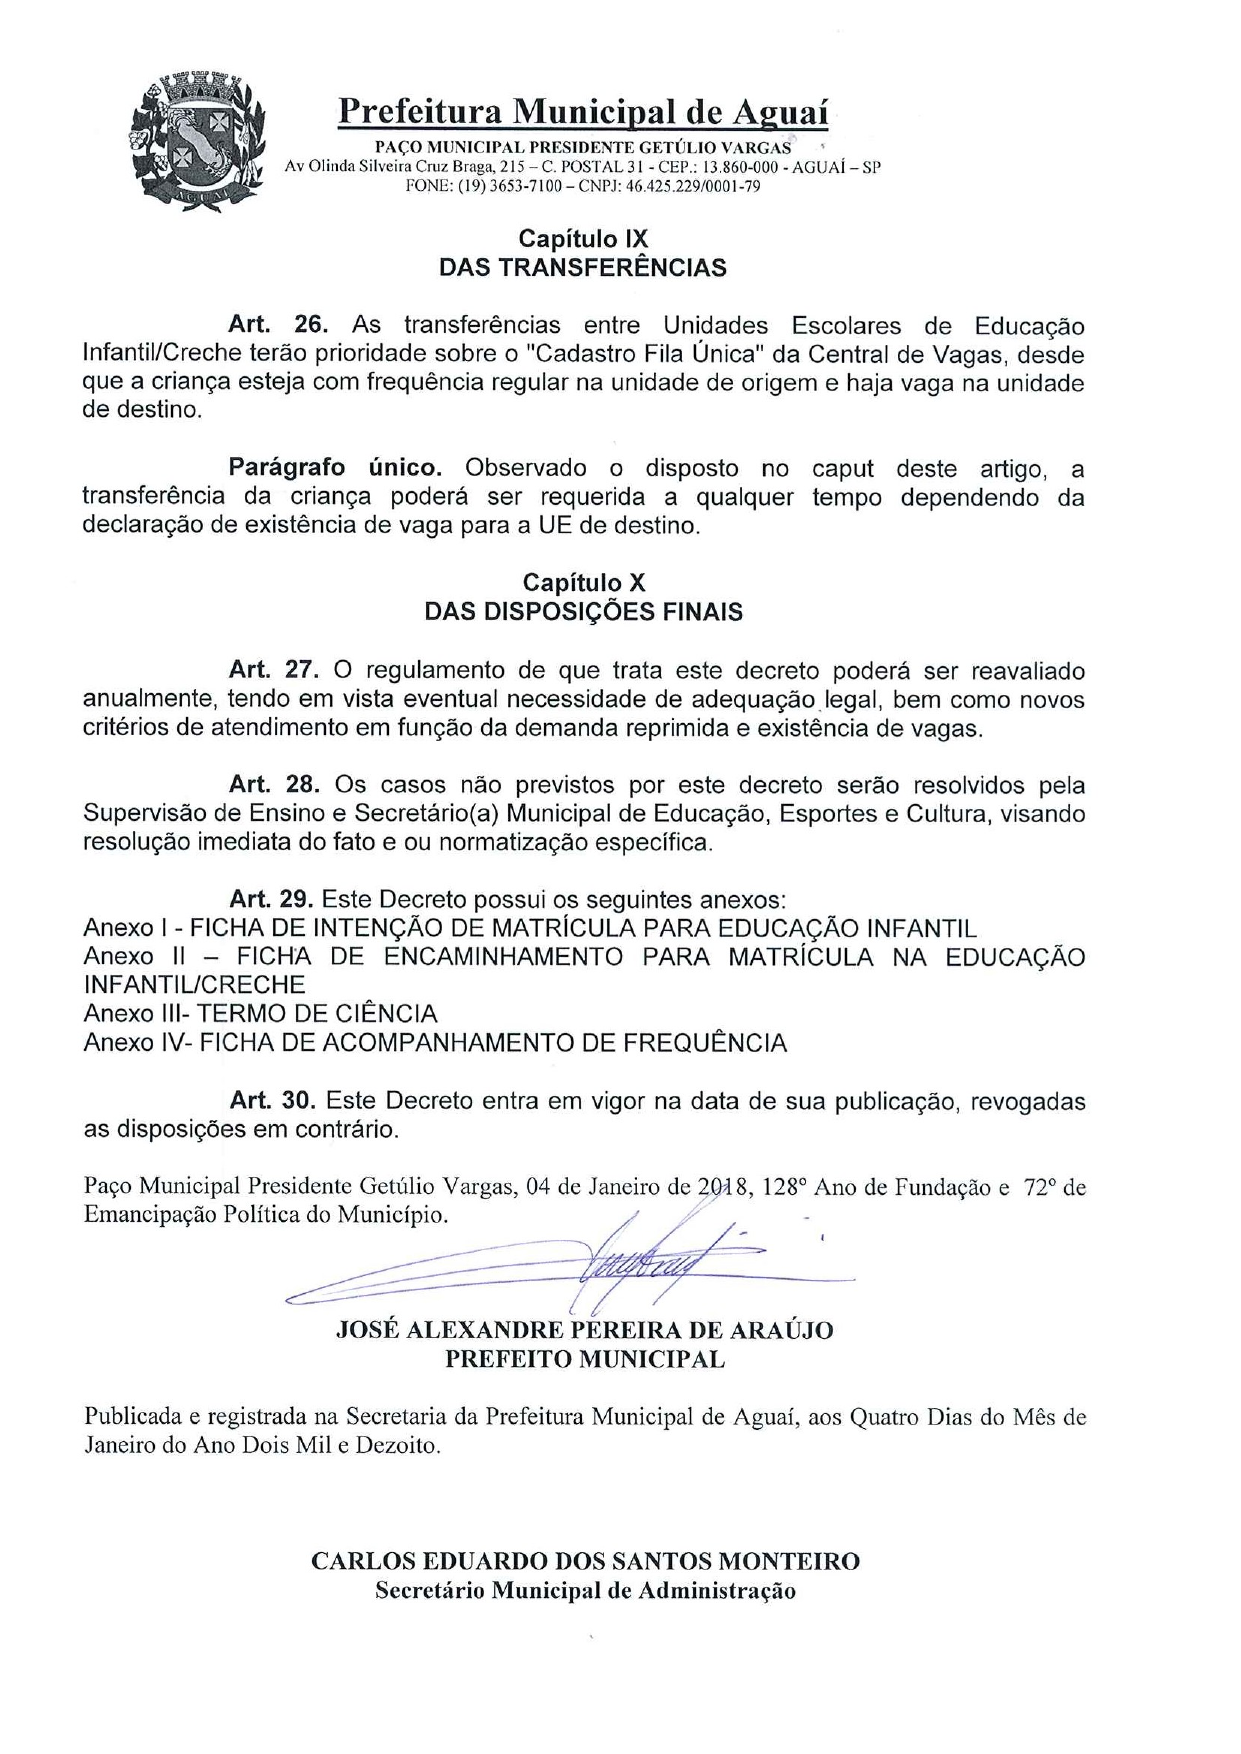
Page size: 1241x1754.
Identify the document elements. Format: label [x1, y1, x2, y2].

picture [29, 29, 1130, 1657]
